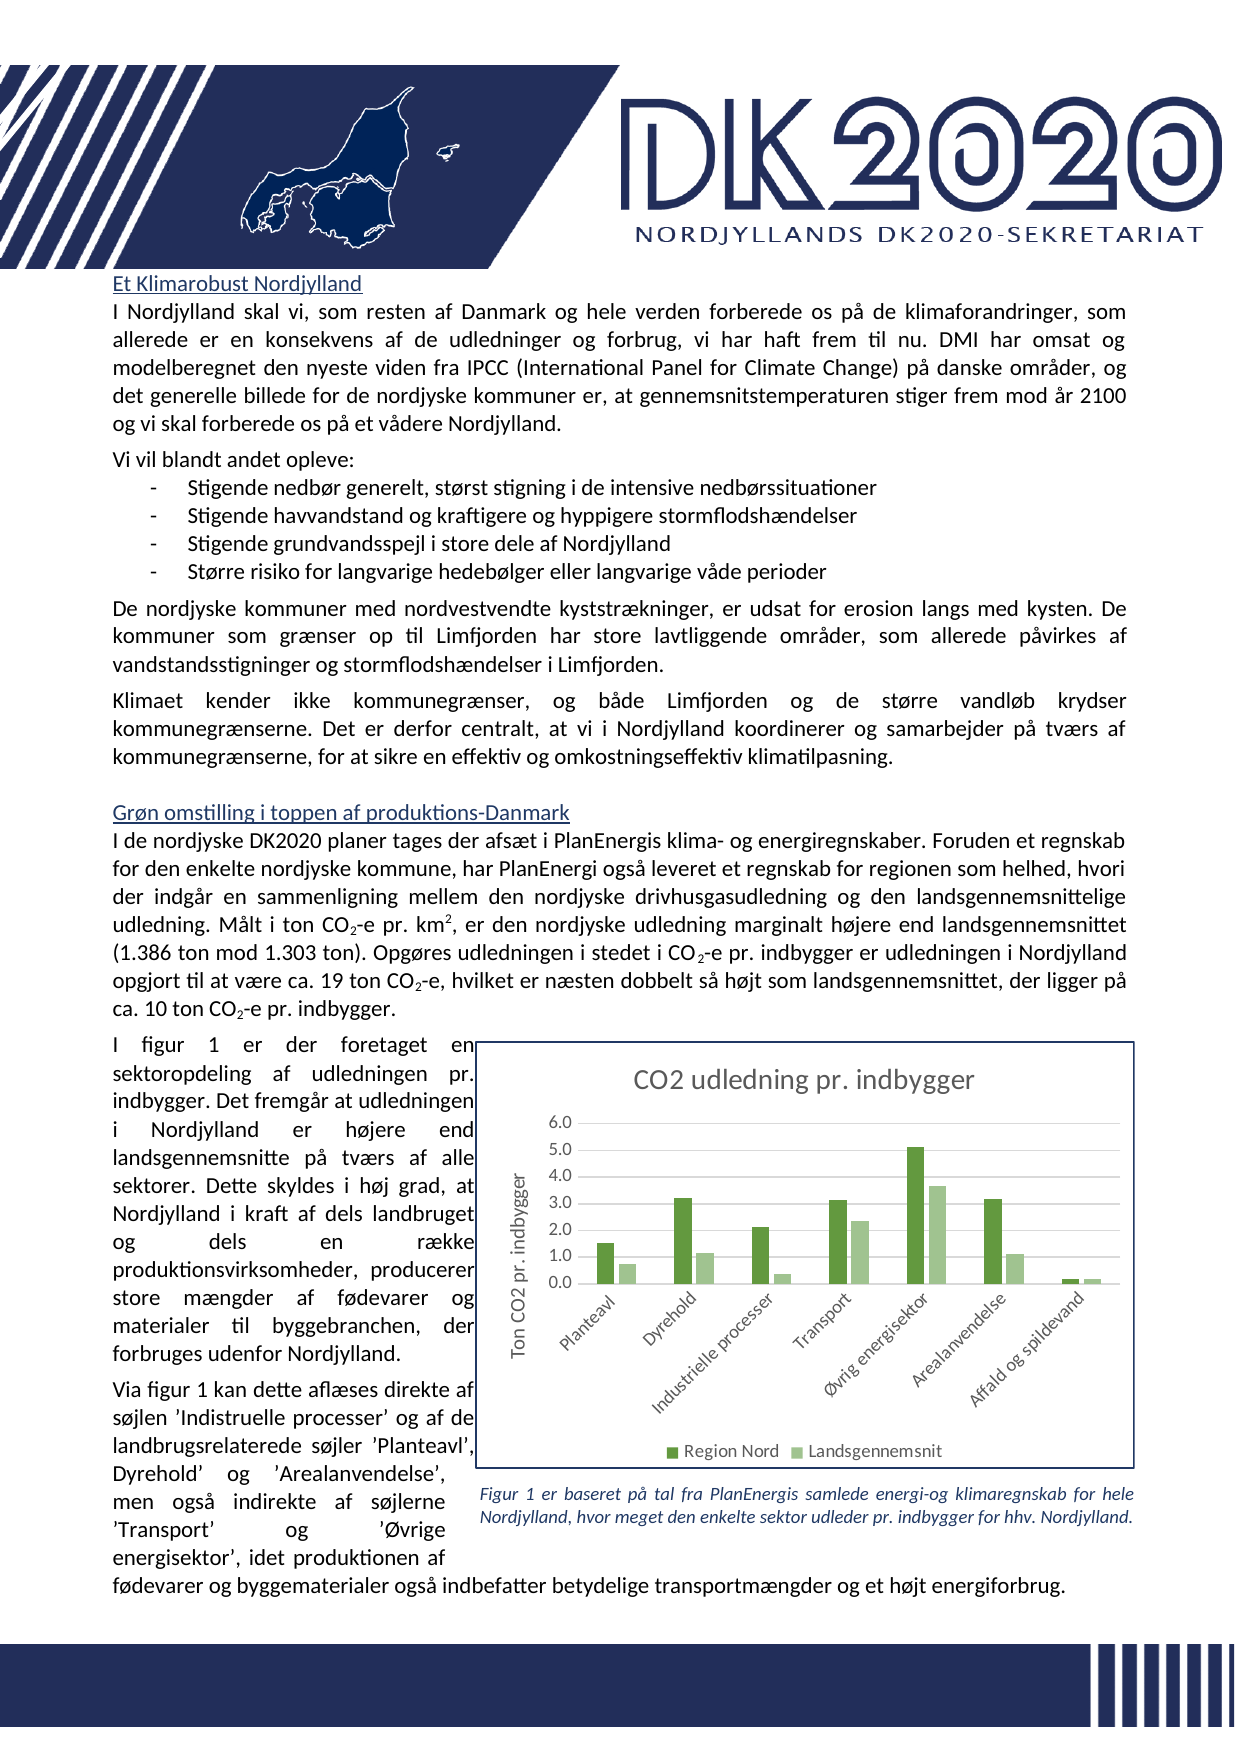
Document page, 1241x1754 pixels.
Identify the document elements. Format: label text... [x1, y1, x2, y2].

text I Nordjylland skal vi, som resten af Danmark og hele verden forberede os på de klimaforandringer, som allerede er en konsekvens af de udledninger og forbrug, vi har haft frem til nu. DMI har omsat og modelberegnet den nyeste viden fra IPCC (International Panel for Climate Change) på danske områder, og det generelle billede for de nordjyske kommuner er, at gennemsnitstemperaturen stiger frem mod år 2100 og vi skal forberede os på et vådere Nordjylland. [112, 297, 1128, 437]
text Klimaet kender ikke kommunegrænser, og både Limfjorden og de større vandløb krydser kommunegrænserne. Det er derfor centralt, at vi i Nordjylland koordinerer og samarbejder på tværs af kommunegrænserne, for at sikre en effektiv og omkostningseffektiv klimatilpasning. [112, 686, 1128, 770]
text Vi vil blandt andet opleve: [112, 445, 1128, 473]
text Via figur 1 kan dette aflæses direkte af søjlen ’Indistruelle processer’ og af de landbrugsrelaterede søjler ’Planteavl’, Dyrehold’ og ’Arealanvendelse’, men også indirekte af søjlerne ’Transport’ og ’Øvrige energisektor’, idet produktionen af fødevarer og byggematerialer også indbefatter betydelige transportmængder og et højt energiforbrug. [112, 1375, 1128, 1599]
text I de nordjyske DK2020 planer tages der afsæt i PlanEnergis klima- og energiregnskaber. Foruden et regnskab for den enkelte nordjyske kommune, har PlanEnergi også leveret et regnskab for regionen som helhed, hvori der indgår en sammenligning mellem den nordjyske drivhusgasudledning og den landsgennemsnittelige udledning. Målt i ton CO2-e pr. km2, er den nordjyske udledning marginalt højere end landsgennemsnittet (1.386 ton mod 1.303 ton). Opgøres udledningen i stedet i CO2-e pr. indbygger er udledningen i Nordjylland opgjort til at være ca. 19 ton CO2-e, hvilket er næsten dobbelt så højt som landsgennemsnittet, der ligger på ca. 10 ton CO2-e pr. indbygger. [112, 826, 1128, 1022]
list Stigende grundvandsspejl i store dele af Nordjylland [150, 529, 1128, 557]
list Stigende havvandstand og kraftigere og hyppigere stormflodshændelser [150, 501, 1128, 529]
picture [0, 65, 61, 140]
list Stigende nedbør generelt, størst stigning i de intensive nedbørssituationer [150, 473, 1128, 501]
text I figur 1 er der foretaget en sektoropdeling af udledningen pr. indbygger. Det fremgår at udledningen i Nordjylland er højere end landsgennemsnitte på tværs af alle sektorer. Dette skyldes i høj grad, at Nordjylland i kraft af dels landbruget og dels en række produktionsvirksomheder, producerer store mængder af fødevarer og materialer til byggebranchen, der forbruges udenfor Nordjylland. [112, 1031, 1128, 1367]
picture [0, 65, 40, 113]
text De nordjyske kommuner med nordvestvendte kyststrækninger, er udsat for erosion langs med kysten. De kommuner som grænser op til Limfjorden har store lavtliggende områder, som allerede påvirkes af vandstandsstigninger og stormflodshændelser i Limfjorden. [112, 594, 1128, 678]
text Grøn omstilling i toppen af produktions-Danmark [112, 798, 1128, 826]
picture [0, 65, 1241, 269]
list Større risiko for langvarige hedebølger eller langvarige våde perioder [150, 557, 1128, 585]
picture [0, 1644, 1235, 1727]
text Et Klimarobust Nordjylland [112, 162, 1128, 297]
